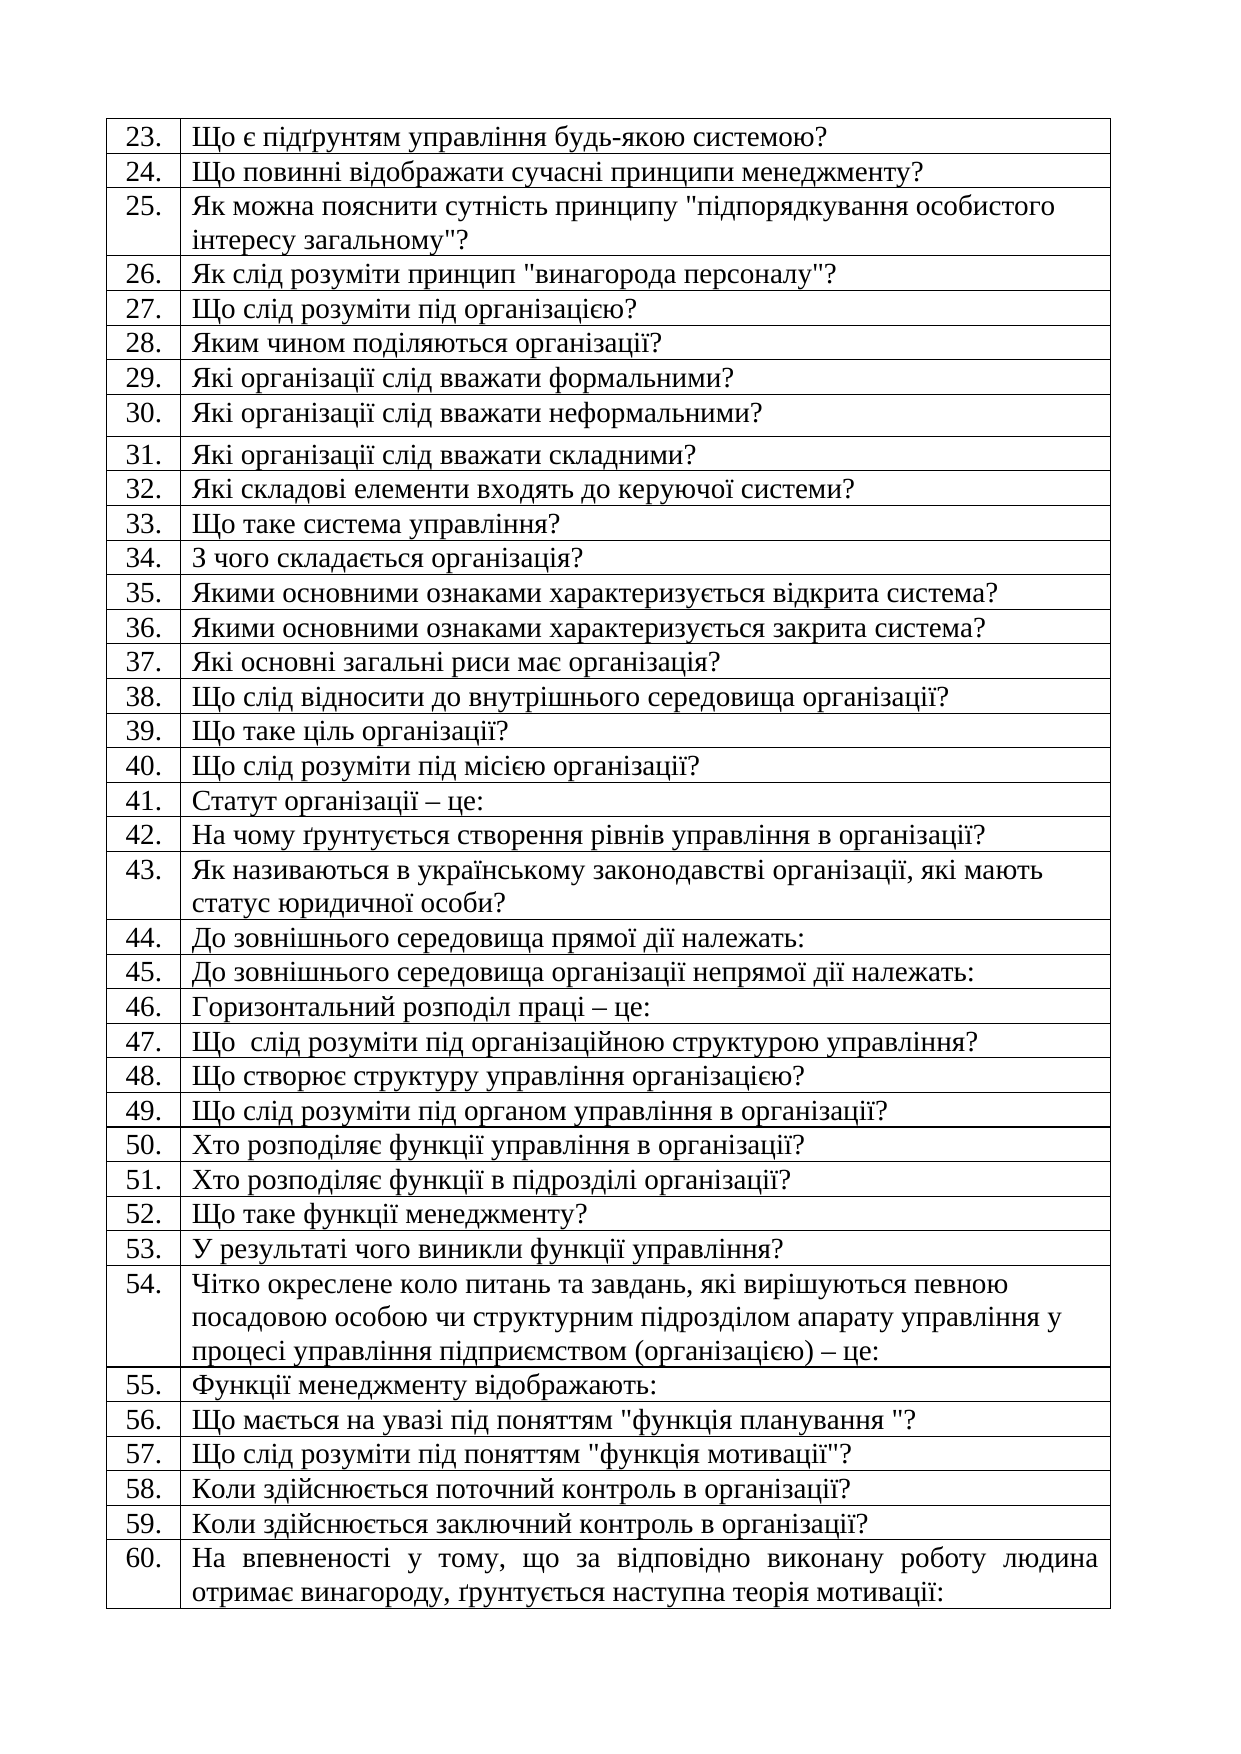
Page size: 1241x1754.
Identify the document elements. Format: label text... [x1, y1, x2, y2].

table_cell 40. [107, 748, 180, 782]
table_cell До зовнішнього середовища організації непрямої дії належать: [181, 955, 1110, 988]
table_cell Що слід розуміти під поняттям "функція мотивації"? [181, 1437, 1110, 1470]
table_cell 58. [107, 1471, 180, 1505]
table_cell Якими основними ознаками характеризується відкрита система? [181, 575, 1110, 609]
table_cell 56. [107, 1402, 180, 1436]
table_cell 52. [107, 1197, 180, 1230]
table_cell 30. [107, 395, 180, 436]
table_cell 33. [107, 506, 180, 539]
table_cell Що є підґрунтям управління будь-якою системою? [181, 119, 1110, 153]
table_cell Що слід розуміти під організаційною структурою управління? [181, 1024, 1110, 1057]
table_cell Як називаються в українському законодавстві організації, які мають статус юридичної особи? [181, 852, 1110, 919]
table_cell Як слід розуміти принцип "винагорода персоналу"? [181, 256, 1110, 290]
table_cell Що повинні відображати сучасні принципи менеджменту? [181, 154, 1110, 187]
table_cell Хто розподіляє функції в підрозділі організації? [181, 1162, 1110, 1196]
table_cell 42. [107, 817, 180, 851]
table_cell 50. [107, 1128, 180, 1161]
table_cell Які організації слід вважати складними? [181, 437, 1110, 470]
table_cell Як можна пояснити сутність принципу "підпорядкування особистого інтересу загальному"? [181, 188, 1110, 255]
table_cell 48. [107, 1058, 180, 1092]
table_cell Що таке ціль організації? [181, 714, 1110, 747]
table_cell 44. [107, 920, 180, 953]
table_cell До зовнішнього середовища прямої дії належать: [181, 920, 1110, 953]
table_cell 25. [107, 188, 180, 255]
table_cell З чого складається організація? [181, 541, 1110, 574]
table_cell Якими основними ознаками характеризується закрита система? [181, 610, 1110, 643]
table_cell 28. [107, 326, 180, 359]
table_cell Коли здійснюється поточний контроль в організації? [181, 1471, 1110, 1505]
table_cell Що створює структуру управління організацією? [181, 1058, 1110, 1092]
table_cell 60. [107, 1540, 180, 1607]
table_cell 51. [107, 1162, 180, 1196]
table_cell 24. [107, 154, 180, 187]
table_cell 36. [107, 610, 180, 643]
table_cell 34. [107, 541, 180, 574]
table_cell 35. [107, 575, 180, 609]
table_cell 59. [107, 1506, 180, 1539]
table_cell 55. [107, 1368, 180, 1401]
table_cell 29. [107, 360, 180, 394]
table_cell На чому ґрунтується створення рівнів управління в організації? [181, 817, 1110, 851]
table_cell Яким чином поділяються організації? [181, 326, 1110, 359]
table_cell Що слід відносити до внутрішнього середовища організації? [181, 679, 1110, 712]
table_cell 23. [107, 119, 180, 153]
table_cell Що слід розуміти під місією організації? [181, 748, 1110, 782]
table_cell 38. [107, 679, 180, 712]
table_cell 46. [107, 989, 180, 1023]
table_cell Що таке функції менеджменту? [181, 1197, 1110, 1230]
table_cell Що таке система управління? [181, 506, 1110, 539]
table_cell Горизонтальний розподіл праці – це: [181, 989, 1110, 1023]
table_cell На впевненості у тому, що за відповідно виконану роботу людина отримає винагороду, ґрунтується наступна теорія мотивації: [181, 1540, 1110, 1607]
table_cell Статут організації – це: [181, 783, 1110, 816]
table_cell 26. [107, 256, 180, 290]
table_cell Коли здійснюється заключний контроль в організації? [181, 1506, 1110, 1539]
table_cell Що слід розуміти під організацією? [181, 291, 1110, 324]
table_cell Хто розподіляє функції управління в організації? [181, 1128, 1110, 1161]
table_cell Які організації слід вважати формальними? [181, 360, 1110, 394]
table_cell Чітко окреслене коло питань та завдань, які вирішуються певною посадовою особою чи структурним підрозділом апарату управління у процесі управління підприємством (організацією) – це: [181, 1266, 1110, 1366]
table_cell 37. [107, 644, 180, 678]
table_cell Які основні загальні риси має організація? [181, 644, 1110, 678]
table_cell 49. [107, 1093, 180, 1126]
table_cell Що слід розуміти під органом управління в організації? [181, 1093, 1110, 1126]
table_cell Що мається на увазі під поняттям "функція планування "? [181, 1402, 1110, 1436]
table_cell 27. [107, 291, 180, 324]
table_cell 31. [107, 437, 180, 470]
table_cell 41. [107, 783, 180, 816]
table_cell 53. [107, 1231, 180, 1265]
table_cell Які організації слід вважати неформальними? [181, 395, 1110, 436]
table_cell 32. [107, 471, 180, 505]
table_cell 54. [107, 1266, 180, 1366]
table_cell 39. [107, 714, 180, 747]
table_cell 47. [107, 1024, 180, 1057]
table_cell 57. [107, 1437, 180, 1470]
table_cell 45. [107, 955, 180, 988]
table_cell У результаті чого виникли функції управління? [181, 1231, 1110, 1265]
table_cell 43. [107, 852, 180, 919]
table_cell Які складові елементи входять до керуючої системи? [181, 471, 1110, 505]
table_cell Функції менеджменту відображають: [181, 1368, 1110, 1401]
